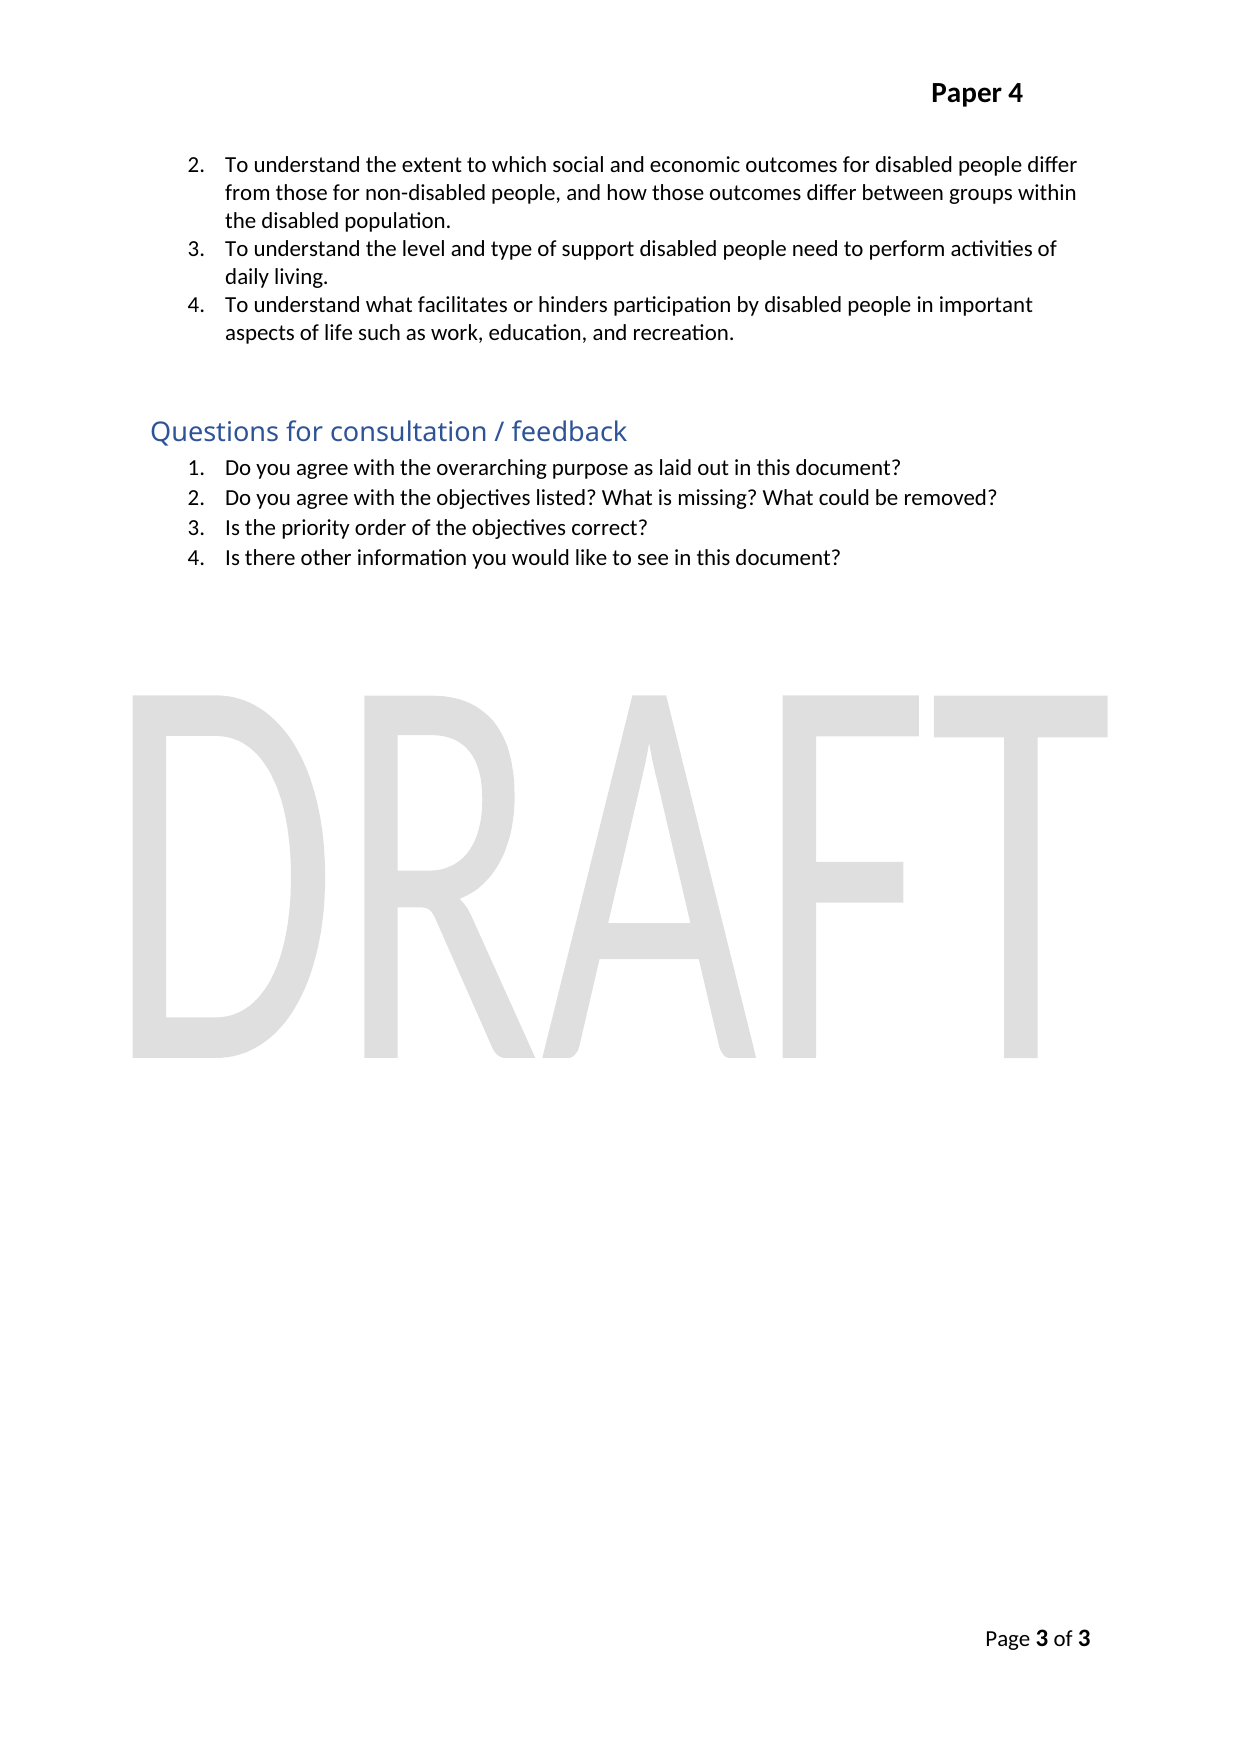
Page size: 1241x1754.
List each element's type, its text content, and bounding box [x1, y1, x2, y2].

list Do you agree with the objectives listed? What is missing? What could be removed? [187, 483, 1090, 511]
list Is there other information you would like to see in this document? [187, 543, 1090, 571]
list To understand the level and type of support disabled people need to perform activities of daily living. [187, 234, 1090, 290]
list Is the priority order of the objectives correct? [187, 513, 1090, 541]
list To understand what facilitates or hinders participation by disabled people in important aspects of life such as work, education, and recreation. [187, 290, 1090, 346]
list To understand the extent to which social and economic outcomes for disabled people differ from those for non-disabled people, and how those outcomes differ between groups within the disabled population. [187, 150, 1090, 234]
subtitle Questions for consultation / feedback [150, 413, 1090, 450]
list Do you agree with the overarching purpose as laid out in this document? [187, 453, 1090, 481]
